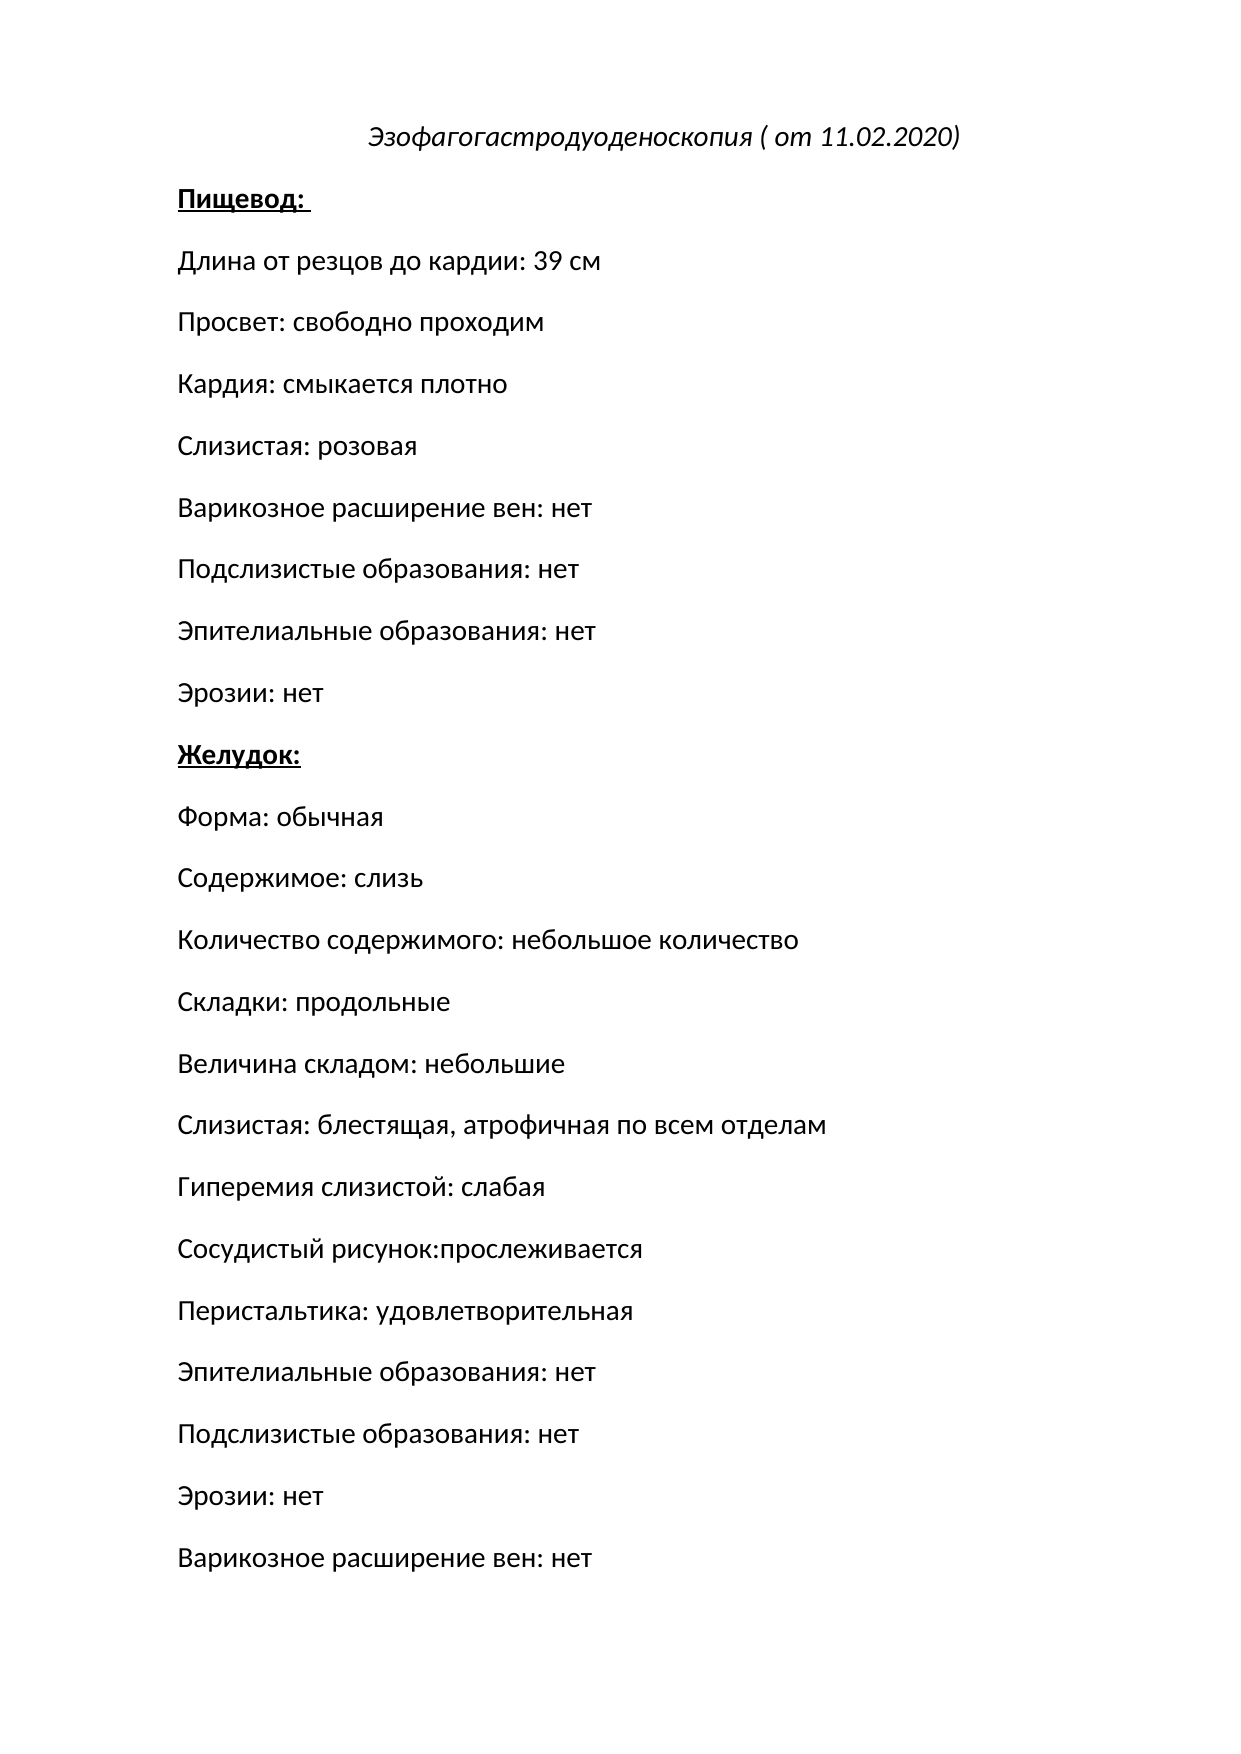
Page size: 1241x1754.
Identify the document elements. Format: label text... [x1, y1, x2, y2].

text Подслизистые образования: нет [177, 551, 1152, 586]
text Количество содержимого: небольшое количество [177, 921, 1152, 957]
text Просвет: свободно проходим [177, 303, 1152, 339]
text Гиперемия слизистой: слабая [177, 1168, 1152, 1204]
text Эпителиальные образования: нет [177, 612, 1152, 648]
text Длина от резцов до кардии: 39 см [177, 242, 1152, 277]
text Пищевод: [177, 180, 1152, 216]
text Слизистая: блестящая, атрофичная по всем отделам [177, 1106, 1152, 1142]
text Форма: обычная [177, 798, 1152, 833]
text Перистальтика: удовлетворительная [177, 1292, 1152, 1327]
text Варикозное расширение вен: нет [177, 489, 1152, 524]
text Эрозии: нет [177, 674, 1152, 710]
text Содержимое: слизь [177, 859, 1152, 895]
text Величина складом: небольшие [177, 1045, 1152, 1080]
text Подслизистые образования: нет [177, 1415, 1152, 1451]
text Кардия: смыкается плотно [177, 365, 1152, 401]
text Эзофагогастродуоденоскопия ( от 11.02.2020) [177, 118, 1152, 154]
text Слизистая: розовая [177, 427, 1152, 463]
text Варикозное расширение вен: нет [177, 1539, 1152, 1574]
text Эпителиальные образования: нет [177, 1353, 1152, 1389]
text Складки: продольные [177, 983, 1152, 1018]
text Эрозии: нет [177, 1477, 1152, 1513]
text Желудок: [177, 736, 1152, 771]
text Сосудистый рисунок:прослеживается [177, 1230, 1152, 1266]
